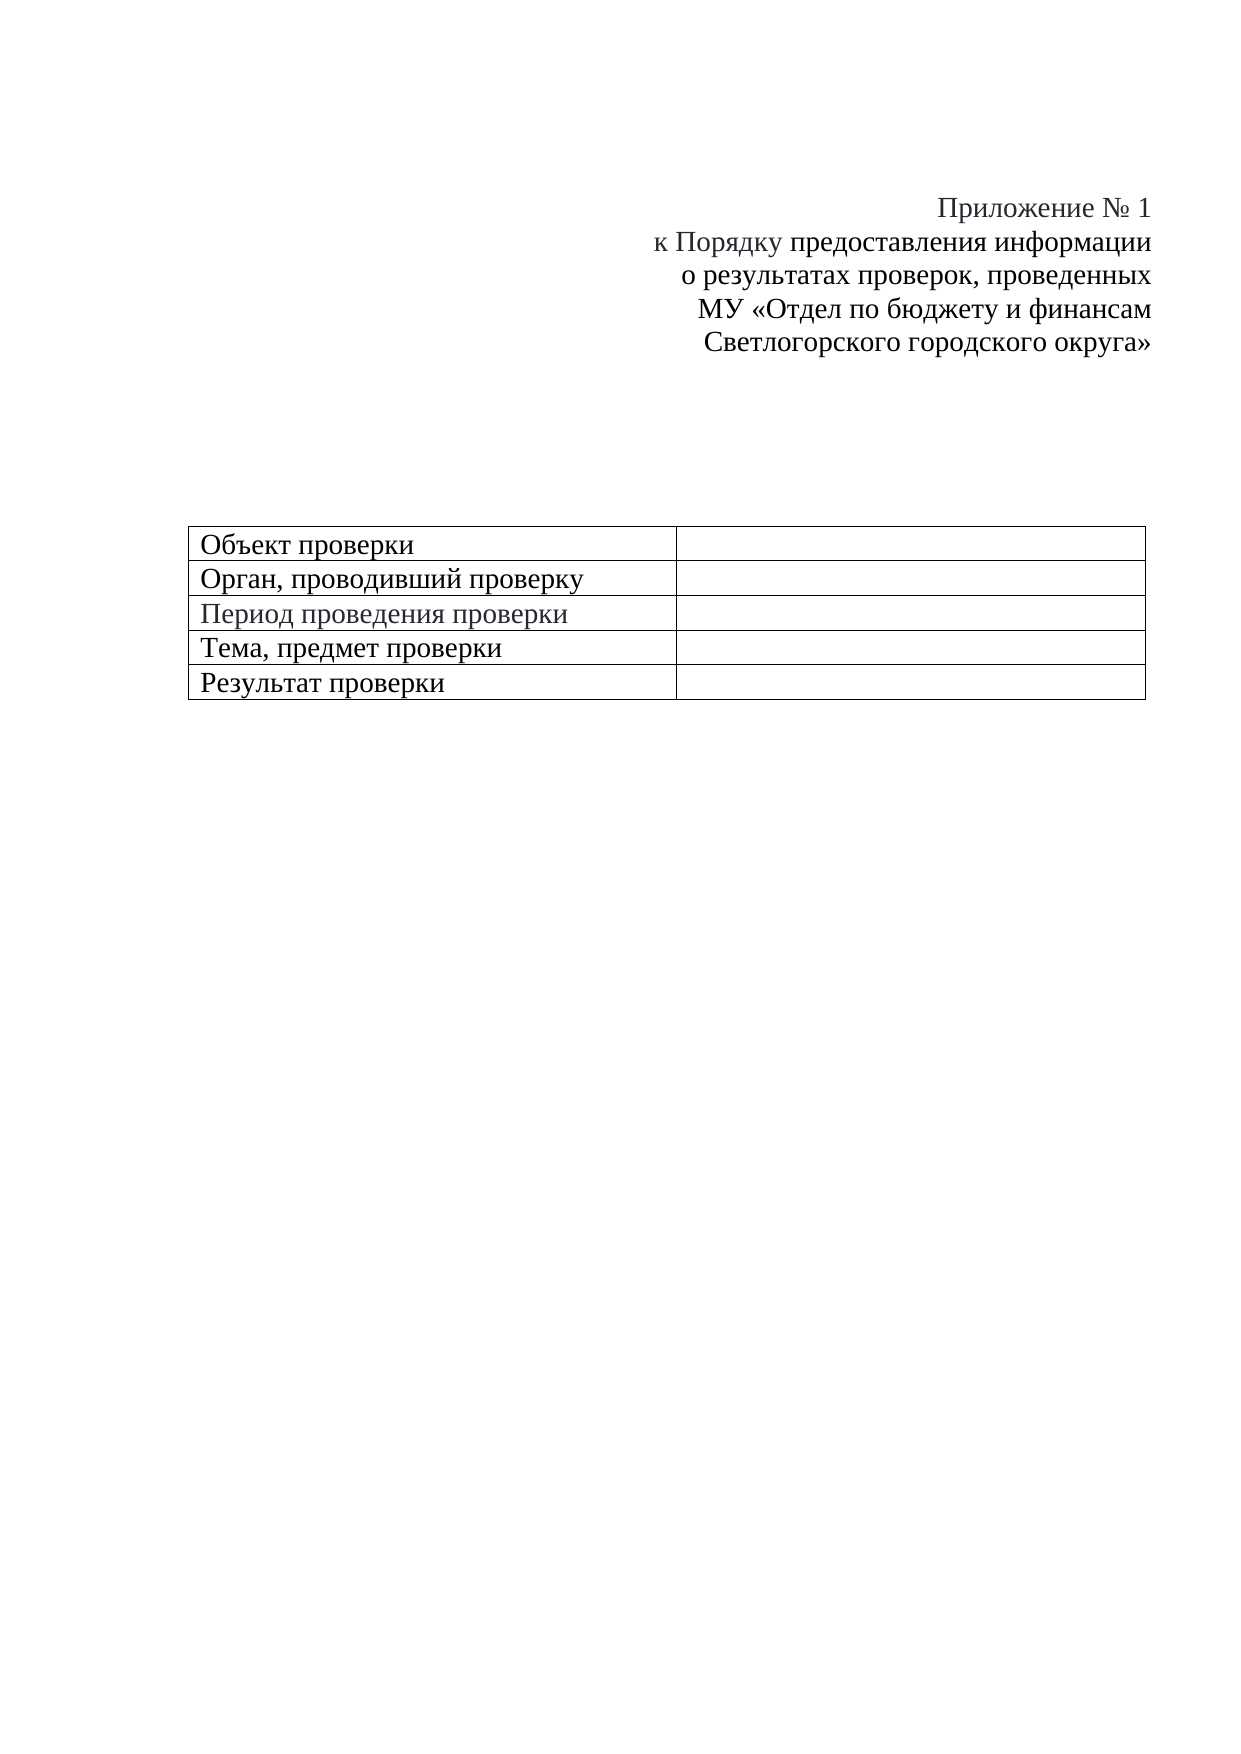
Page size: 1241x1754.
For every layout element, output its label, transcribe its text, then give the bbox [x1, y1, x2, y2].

table_cell [677, 631, 1145, 664]
table_cell Тема, предмет проверки [189, 631, 676, 664]
text к Порядку предоставления информации [177, 224, 1152, 257]
text МУ «Отдел по бюджету и финансам [177, 291, 1152, 324]
table_cell Результат проверки [189, 665, 676, 699]
table_header Объект проверки [189, 527, 676, 560]
table_cell [677, 665, 1145, 699]
table_cell Период проведения проверки [189, 596, 676, 629]
table_header [677, 527, 1145, 560]
text Светлогорского городского округа» [177, 324, 1152, 358]
text Приложение № 1 [177, 190, 1152, 224]
table_cell [677, 561, 1145, 595]
text о результатах проверок, проведенных [177, 257, 1152, 291]
table_cell [677, 596, 1145, 629]
table_cell Орган, проводивший проверку [189, 561, 676, 595]
